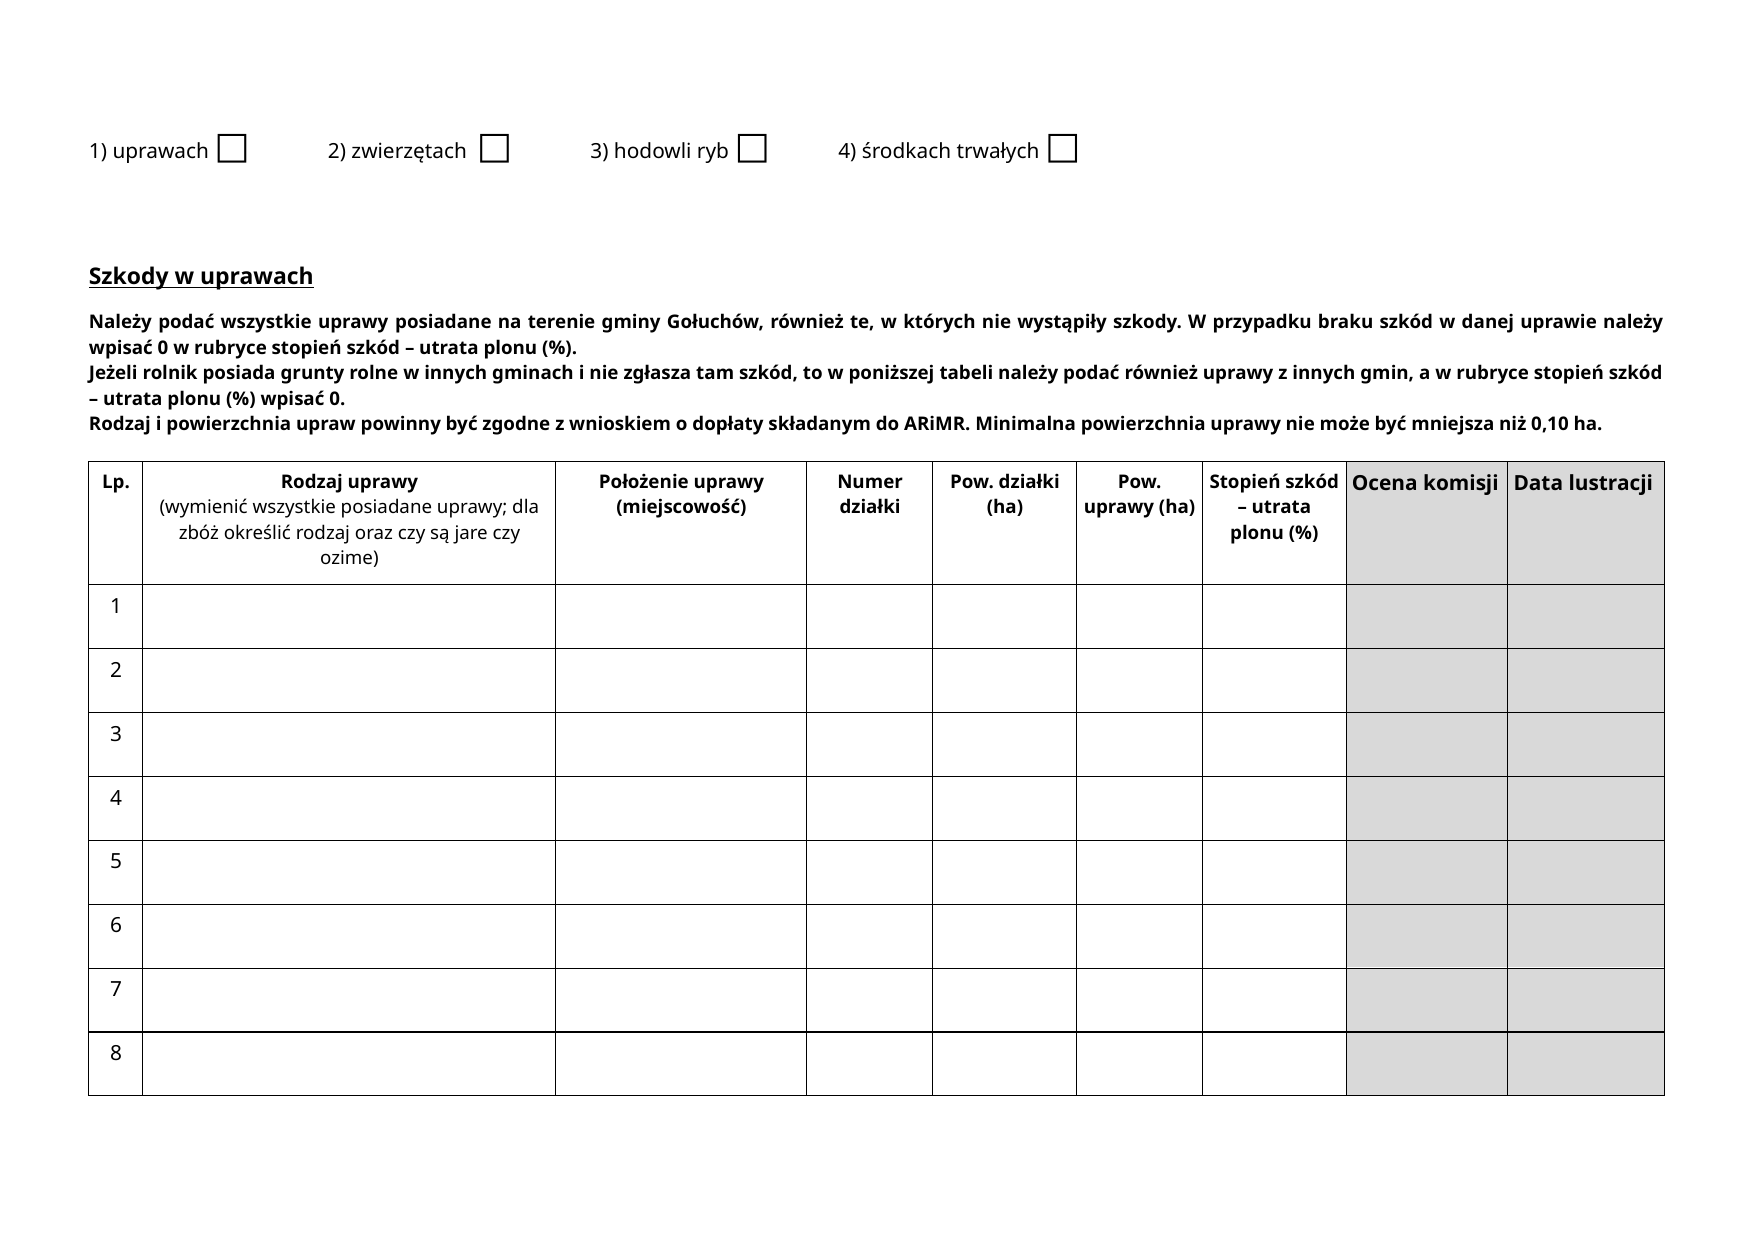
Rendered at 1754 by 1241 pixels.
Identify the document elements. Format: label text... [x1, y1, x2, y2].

table_cell [1203, 649, 1346, 712]
table_cell [807, 969, 932, 1031]
table_cell [1508, 649, 1664, 712]
table_cell [1203, 1033, 1346, 1095]
table_cell [933, 969, 1076, 1031]
text Jeżeli rolnik posiada grunty rolne w innych gminach i nie zgłasza tam szkód, to w poniższej tabeli należy podać również uprawy z innych gmin, a w rubryce stopień szkód – utrata plonu (%) wpisać 0. [89, 359, 1665, 411]
table_cell [1203, 713, 1346, 776]
table_cell [1347, 905, 1507, 967]
table_cell [1077, 1033, 1202, 1095]
text Należy podać wszystkie uprawy posiadane na terenie gminy Gołuchów, również te, w których nie wystąpiły szkody. W przypadku braku szkód w danej uprawie należy wpisać 0 w rubryce stopień szkód – utrata plonu (%). [89, 308, 1665, 359]
table_cell [556, 905, 806, 967]
text 1) uprawach □ 2) zwierzętach □ 3) hodowli ryb □ 4) środkach trwałych □ [89, 118, 1665, 169]
table_cell [1347, 713, 1507, 776]
table_cell 2 [89, 649, 142, 712]
table_cell [807, 777, 932, 840]
table_header Ocena komisji [1347, 462, 1507, 584]
table_cell 6 [89, 905, 142, 967]
table_cell [933, 1033, 1076, 1095]
table_cell [1508, 969, 1664, 1031]
table_cell [1077, 841, 1202, 904]
table_cell [1347, 841, 1507, 904]
table_cell [807, 1033, 932, 1095]
table_cell 7 [89, 969, 142, 1031]
table_cell [143, 969, 555, 1031]
table_cell [1077, 585, 1202, 648]
table_cell [143, 841, 555, 904]
table_cell 8 [89, 1033, 142, 1095]
table_cell [556, 841, 806, 904]
table_cell [933, 713, 1076, 776]
table_cell 4 [89, 777, 142, 840]
table_cell [143, 585, 555, 648]
table_cell [556, 585, 806, 648]
table_cell [933, 649, 1076, 712]
table_cell [1203, 905, 1346, 967]
table_cell [1508, 1033, 1664, 1095]
table_cell [556, 1033, 806, 1095]
table_header Numer działki [807, 462, 932, 584]
table_cell [933, 905, 1076, 967]
table_header Stopień szkód – utrata plonu (%) [1203, 462, 1346, 584]
table_cell [556, 713, 806, 776]
text Szkody w uprawach [89, 260, 1665, 291]
table_header Położenie uprawy (miejscowość) [556, 462, 806, 584]
table_cell 3 [89, 713, 142, 776]
table_cell [1077, 969, 1202, 1031]
table_header Pow. uprawy (ha) [1077, 462, 1202, 584]
table_cell [143, 777, 555, 840]
table_cell [1347, 969, 1507, 1031]
table_cell [556, 969, 806, 1031]
table_cell [1077, 649, 1202, 712]
table_cell [933, 777, 1076, 840]
table_header Rodzaj uprawy (wymienić wszystkie posiadane uprawy; dla zbóż określić rodzaj oraz czy są jare czy ozime) [143, 462, 555, 584]
table_cell [807, 585, 932, 648]
table_cell [1347, 777, 1507, 840]
table_cell [1203, 585, 1346, 648]
table_cell [1203, 969, 1346, 1031]
table_cell [143, 1033, 555, 1095]
table_cell [807, 713, 932, 776]
table_cell [556, 777, 806, 840]
table_cell [1347, 1033, 1507, 1095]
table_cell 1 [89, 585, 142, 648]
table_cell [143, 905, 555, 967]
table_header Data lustracji [1508, 462, 1664, 584]
table_cell [807, 905, 932, 967]
table_cell [1508, 841, 1664, 904]
table_cell [933, 585, 1076, 648]
table_cell [1203, 777, 1346, 840]
table_cell [933, 841, 1076, 904]
table_cell [1077, 905, 1202, 967]
table_cell 5 [89, 841, 142, 904]
table_cell [1508, 905, 1664, 967]
table_cell [1203, 841, 1346, 904]
table_cell [1347, 649, 1507, 712]
table_cell [807, 649, 932, 712]
table_cell [1508, 777, 1664, 840]
table_cell [1347, 585, 1507, 648]
table_cell [1077, 713, 1202, 776]
table_cell [556, 649, 806, 712]
table_cell [143, 649, 555, 712]
table_cell [1508, 585, 1664, 648]
table_header Lp. [89, 462, 142, 584]
table_header Pow. działki (ha) [933, 462, 1076, 584]
table_cell [807, 841, 932, 904]
table_cell [1508, 713, 1664, 776]
table_cell [1077, 777, 1202, 840]
text Rodzaj i powierzchnia upraw powinny być zgodne z wnioskiem o dopłaty składanym do ARiMR. Minimalna powierzchnia uprawy nie może być mniejsza niż 0,10 ha. [89, 411, 1665, 436]
table_cell [143, 713, 555, 776]
